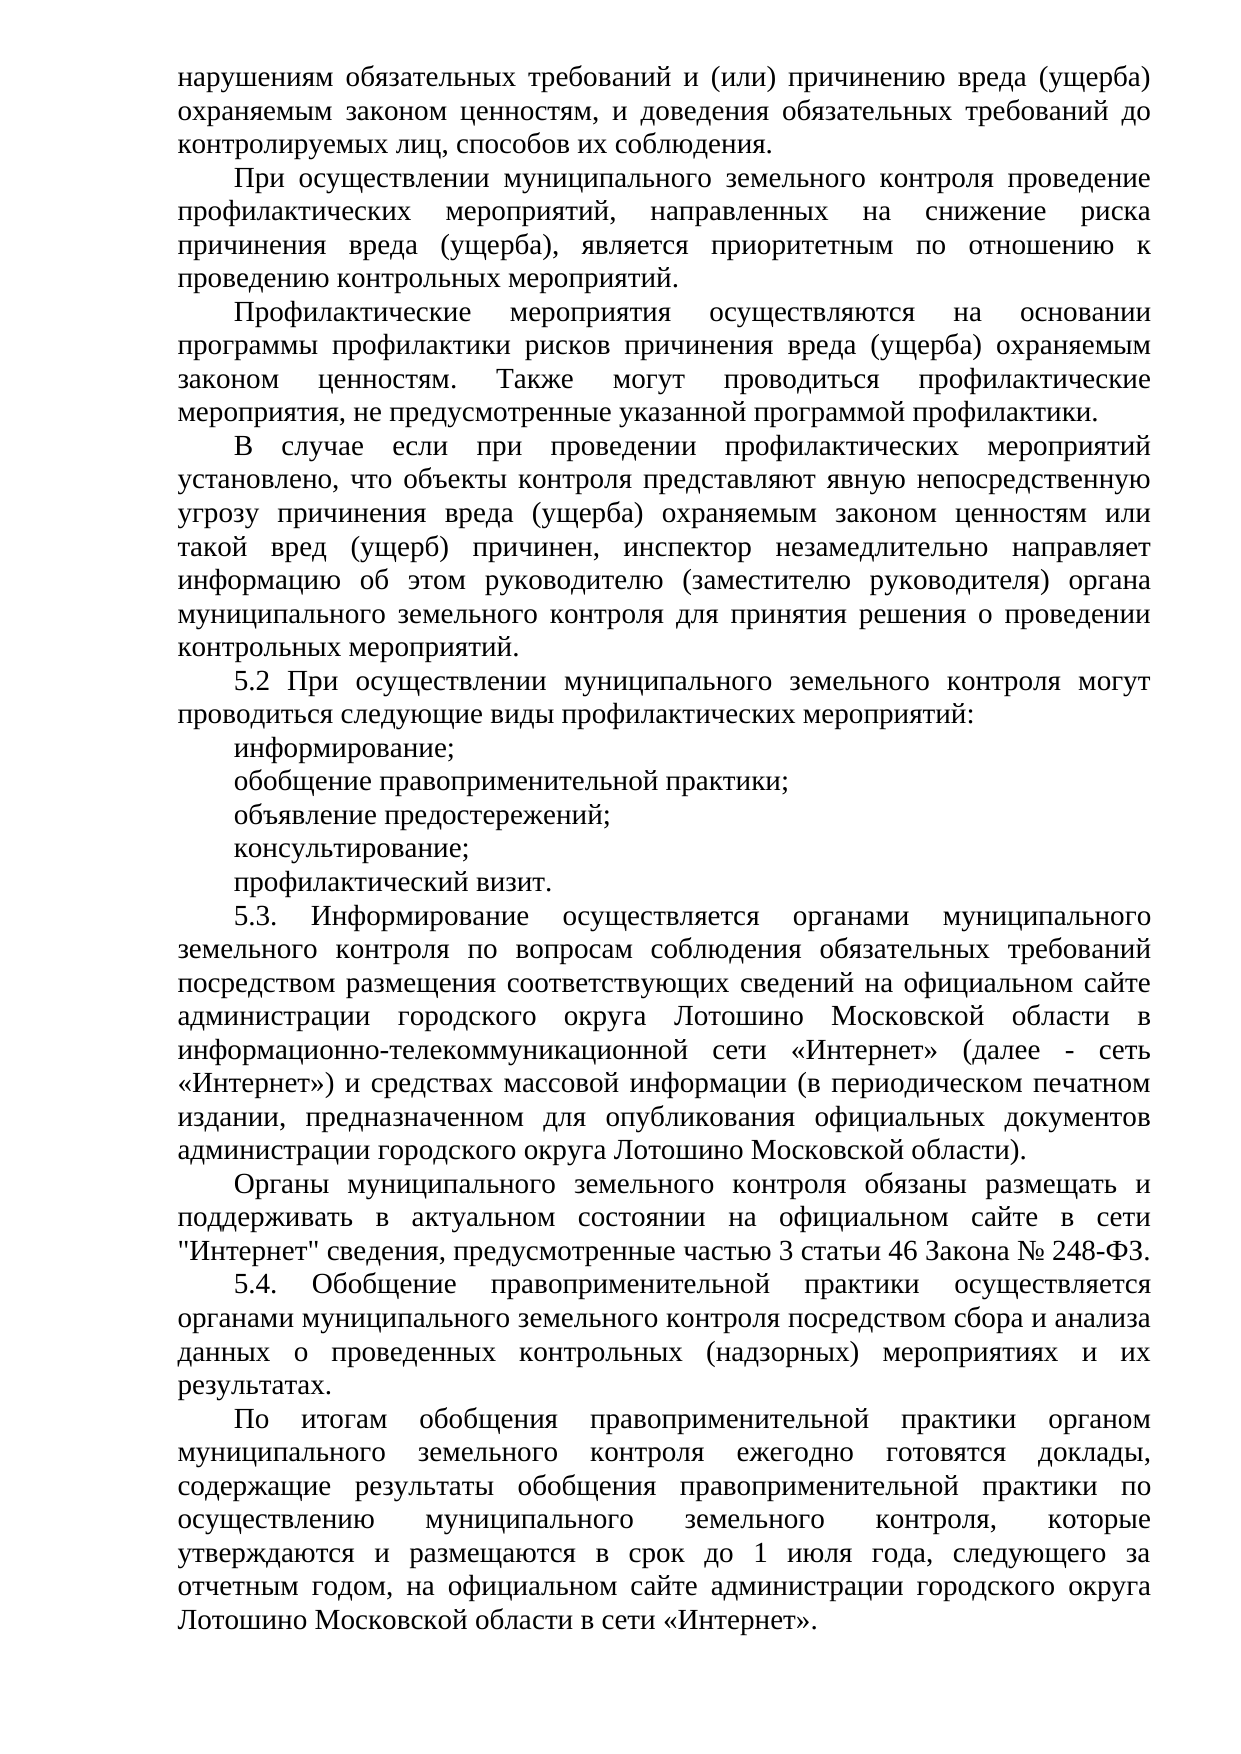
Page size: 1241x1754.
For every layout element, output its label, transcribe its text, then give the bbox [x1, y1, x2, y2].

text информирование; [177, 730, 1152, 763]
text В случае если при проведении профилактических мероприятий установлено, что объекты контроля представляют явную непосредственную угрозу причинения вреда (ущерба) охраняемым законом ценностям или такой вред (ущерб) причинен, инспектор незамедлительно направляет информацию об этом руководителю (заместителю руководителя) органа муниципального земельного контроля для принятия решения о проведении контрольных мероприятий. [177, 428, 1152, 663]
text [177, 59, 1152, 160]
text 5.4. Обобщение правоприменительной практики осуществляется органами муниципального земельного контроля посредством сбора и анализа данных о проведенных контрольных (надзорных) мероприятиях и их результатах. [177, 1267, 1152, 1401]
text 5.2 При осуществлении муниципального земельного контроля могут проводиться следующие виды профилактических мероприятий: [177, 663, 1152, 730]
text По итогам обобщения правоприменительной практики органом муниципального земельного контроля ежегодно готовятся доклады, содержащие результаты обобщения правоприменительной практики по осуществлению муниципального земельного контроля, которые утверждаются и размещаются в срок до 1 июля года, следующего за отчетным годом, на официальном сайте администрации городского округа Лотошино Московской области в сети «Интернет». [177, 1401, 1152, 1636]
text При осуществлении муниципального земельного контроля проведение профилактических мероприятий, направленных на снижение риска причинения вреда (ущерба), является приоритетным по отношению к проведению контрольных мероприятий. [177, 160, 1152, 294]
text консультирование; [177, 831, 1152, 864]
text обобщение правоприменительной практики; [177, 763, 1152, 797]
text Профилактические мероприятия осуществляются на основании программы профилактики рисков причинения вреда (ущерба) охраняемым законом ценностям. Также могут проводиться профилактические мероприятия, не предусмотренные указанной программой профилактики. [177, 294, 1152, 428]
text профилактический визит. [177, 864, 1152, 898]
text 5.3. Информирование осуществляется органами муниципального земельного контроля по вопросам соблюдения обязательных требований посредством размещения соответствующих сведений на официальном сайте администрации городского округа Лотошино Московской области в информационно-телекоммуникационной сети «Интернет» (далее - сеть «Интернет») и средствах массовой информации (в периодическом печатном издании, предназначенном для опубликования официальных документов администрации городского округа Лотошино Московской области). [177, 898, 1152, 1166]
text объявление предостережений; [177, 797, 1152, 831]
text Органы муниципального земельного контроля обязаны размещать и поддерживать в актуальном состоянии на официальном сайте в сети "Интернет" сведения, предусмотренные частью 3 статьи 46 Закона № 248-ФЗ. [177, 1166, 1152, 1267]
